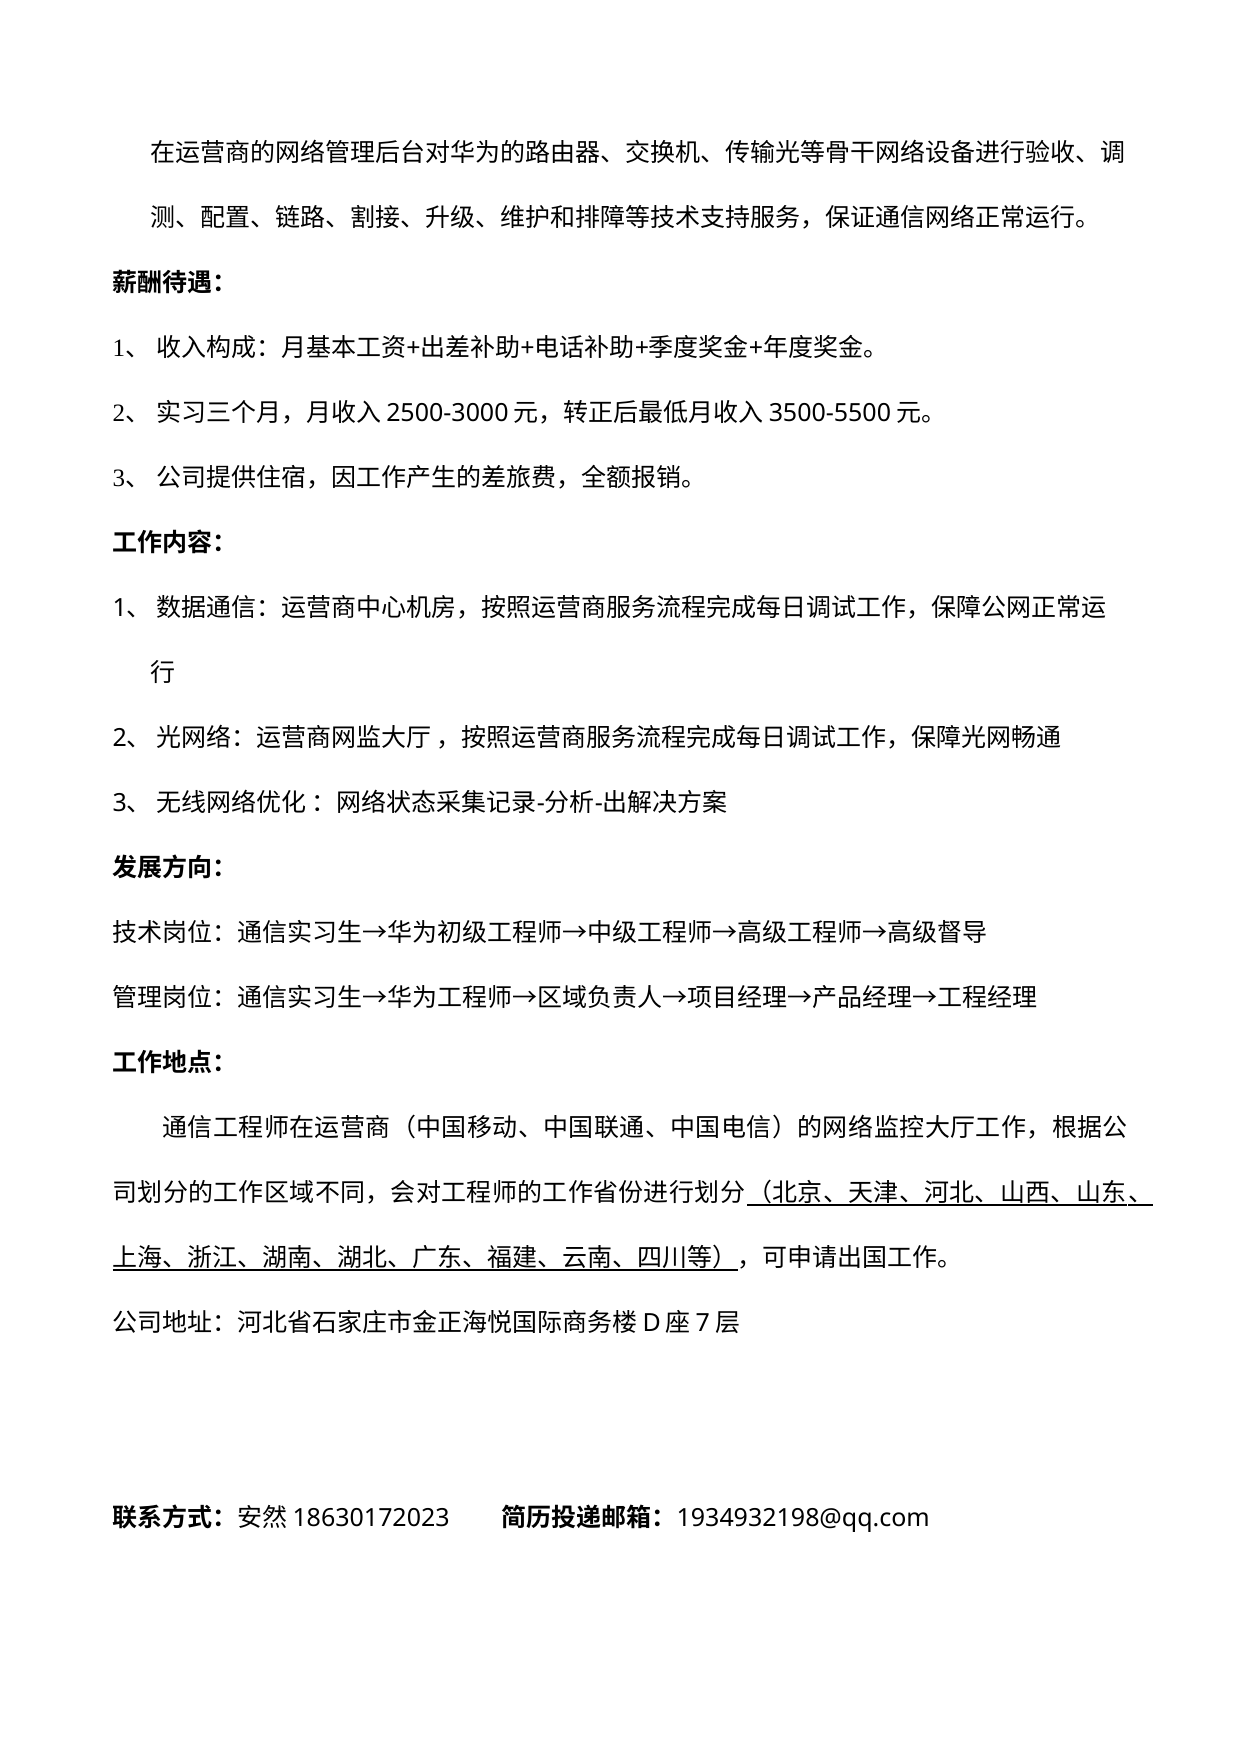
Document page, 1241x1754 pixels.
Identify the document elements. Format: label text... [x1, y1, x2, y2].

text 发展方向： [112, 833, 1128, 898]
list 光网络：运营商网监大厅 ，按照运营商服务流程完成每日调试工作，保障光网畅通 [112, 703, 1128, 768]
list 实习三个月，月收入2500-3000元，转正后最低月收入3500-5500元。 [112, 378, 1128, 443]
text 公司地址：河北省石家庄市金正海悦国际商务楼D座7层 [112, 1288, 1128, 1353]
list 公司提供住宿，因工作产生的差旅费，全额报销。 [112, 443, 1128, 508]
text 在运营商的网络管理后台对华为的路由器、交换机、传输光等骨干网络设备进行验收、调测、配置、链路、割接、升级、维护和排障等技术支持服务，保证通信网络正常运行。 [150, 118, 1128, 248]
text 薪酬待遇： [112, 248, 1128, 313]
text 管理岗位：通信实习生→华为工程师→区域负责人→项目经理→产品经理→工程经理 [112, 963, 1128, 1028]
text 技术岗位：通信实习生→华为初级工程师→中级工程师→高级工程师→高级督导 [112, 898, 1128, 963]
text 联系方式：安然18630172023 简历投递邮箱：1934932198@qq.com [112, 1483, 1128, 1548]
text 工作内容： [112, 508, 1128, 573]
text 工作地点： [112, 1028, 1128, 1093]
text 通信工程师在运营商（中国移动、中国联通、中国电信）的网络监控大厅工作，根据公司划分的工作区域不同，会对工程师的工作省份进行划分（北京、天津、河北、山西、山东、上海、浙江、湖南、湖北、广东、福建、云南、四川等），可申请出国工作。 [112, 1093, 1128, 1288]
list 收入构成：月基本工资+出差补助+电话补助+季度奖金+年度奖金。 [112, 313, 1128, 378]
list 数据通信：运营商中心机房，按照运营商服务流程完成每日调试工作，保障公网正常运行 [112, 573, 1128, 703]
list 无线网络优化 ：网络状态采集记录-分析-出解决方案 [112, 768, 1128, 833]
